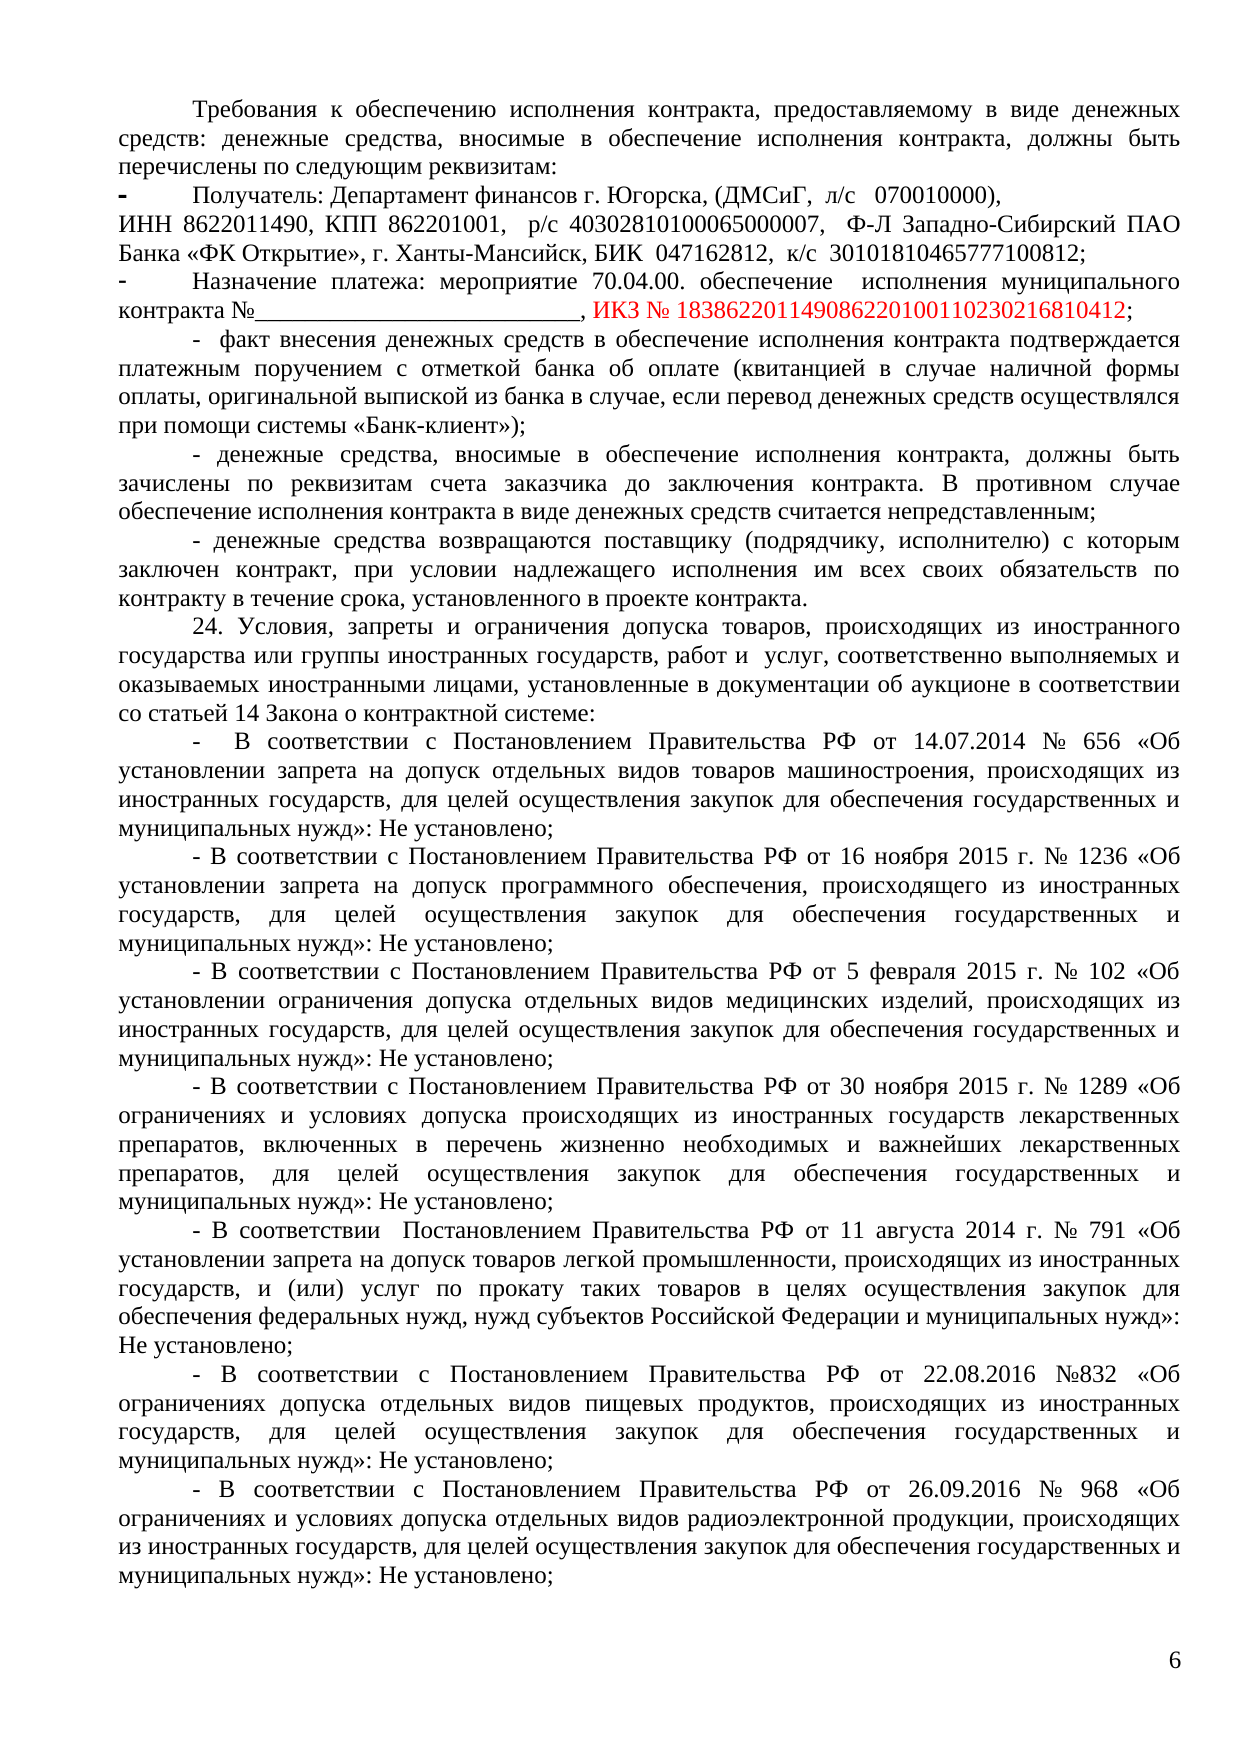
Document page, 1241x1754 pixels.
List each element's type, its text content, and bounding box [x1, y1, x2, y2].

text - В соответствии Постановлением Правительства РФ от 11 августа 2014 г. № 791 «Об установлении запрета на допуск товаров легкой промышленности, происходящих из иностранных государств, и (или) услуг по прокату таких товаров в целях осуществления закупок для обеспечения федеральных нужд, нужд субъектов Российской Федерации и муниципальных нужд»: Не установлено; [118, 1215, 1181, 1359]
list Назначение платежа: мероприятие 70.04.00. обеспечение исполнения муниципального контракта №__________________________, ИКЗ № 183862201149086220100110230216810412; [118, 266, 1181, 324]
text - денежные средства, вносимые в обеспечение исполнения контракта, должны быть зачислены по реквизитам счета заказчика до заключения контракта. В противном случае обеспечение исполнения контракта в виде денежных средств считается непредставленным; [118, 439, 1181, 525]
text - В соответствии с Постановлением Правительства РФ от 16 ноября 2015 г. № 1236 «Об установлении запрета на допуск программного обеспечения, происходящего из иностранных государств, для целей осуществления закупок для обеспечения государственных и муниципальных нужд»: Не установлено; [118, 841, 1181, 956]
text - В соответствии с Постановлением Правительства РФ от 22.08.2016 №832 «Об ограничениях допуска отдельных видов пищевых продуктов, происходящих из иностранных государств, для целей осуществления закупок для обеспечения государственных и муниципальных нужд»: Не установлено; [118, 1359, 1181, 1474]
list Получатель: Департамент финансов г. Югорска, (ДМСиГ, л/с 070010000), [118, 180, 1181, 209]
text - факт внесения денежных средств в обеспечение исполнения контракта подтверждается платежным поручением с отметкой банка об оплате (квитанцией в случае наличной формы оплаты, оригинальной выпиской из банка в случае, если перевод денежных средств осуществлялся при помощи системы «Банк-клиент»); [118, 324, 1181, 439]
text - В соответствии с Постановлением Правительства РФ от 5 февраля 2015 г. № 102 «Об установлении ограничения допуска отдельных видов медицинских изделий, происходящих из иностранных государств, для целей осуществления закупок для обеспечения государственных и муниципальных нужд»: Не установлено; [118, 956, 1181, 1071]
text 24. Условия, запреты и ограничения допуска товаров, происходящих из иностранного государства или группы иностранных государств, работ и услуг, соответственно выполняемых и оказываемых иностранными лицами, установленные в документации об аукционе в соответствии со статьей 14 Закона о контрактной системе: [118, 611, 1181, 726]
text - В соответствии с Постановлением Правительства РФ от 14.07.2014 № 656 «Об установлении запрета на допуск отдельных видов товаров машиностроения, происходящих из иностранных государств, для целей осуществления закупок для обеспечения государственных и муниципальных нужд»: Не установлено; [118, 726, 1181, 841]
text Требования к обеспечению исполнения контракта, предоставляемому в виде денежных средств: денежные средства, вносимые в обеспечение исполнения контракта, должны быть перечислены по следующим реквизитам: [118, 94, 1181, 180]
text - В соответствии с Постановлением Правительства РФ от 26.09.2016 № 968 «Об ограничениях и условиях допуска отдельных видов радиоэлектронной продукции, происходящих из иностранных государств, для целей осуществления закупок для обеспечения государственных и муниципальных нужд»: Не установлено; [118, 1474, 1181, 1589]
text - денежные средства возвращаются поставщику (подрядчику, исполнителю) с которым заключен контракт, при условии надлежащего исполнения им всех своих обязательств по контракту в течение срока, установленного в проекте контракта. [118, 525, 1181, 611]
text - В соответствии с Постановлением Правительства РФ от 30 ноября 2015 г. № 1289 «Об ограничениях и условиях допуска происходящих из иностранных государств лекарственных препаратов, включенных в перечень жизненно необходимых и важнейших лекарственных препаратов, для целей осуществления закупок для обеспечения государственных и муниципальных нужд»: Не установлено; [118, 1071, 1181, 1215]
text ИНН 8622011490, КПП 862201001, р/с 40302810100065000007, Ф-Л Западно-Сибирский ПАО Банка «ФК Открытие», г. Ханты-Мансийск, БИК 047162812, к/с 30101810465777100812; [118, 209, 1181, 266]
